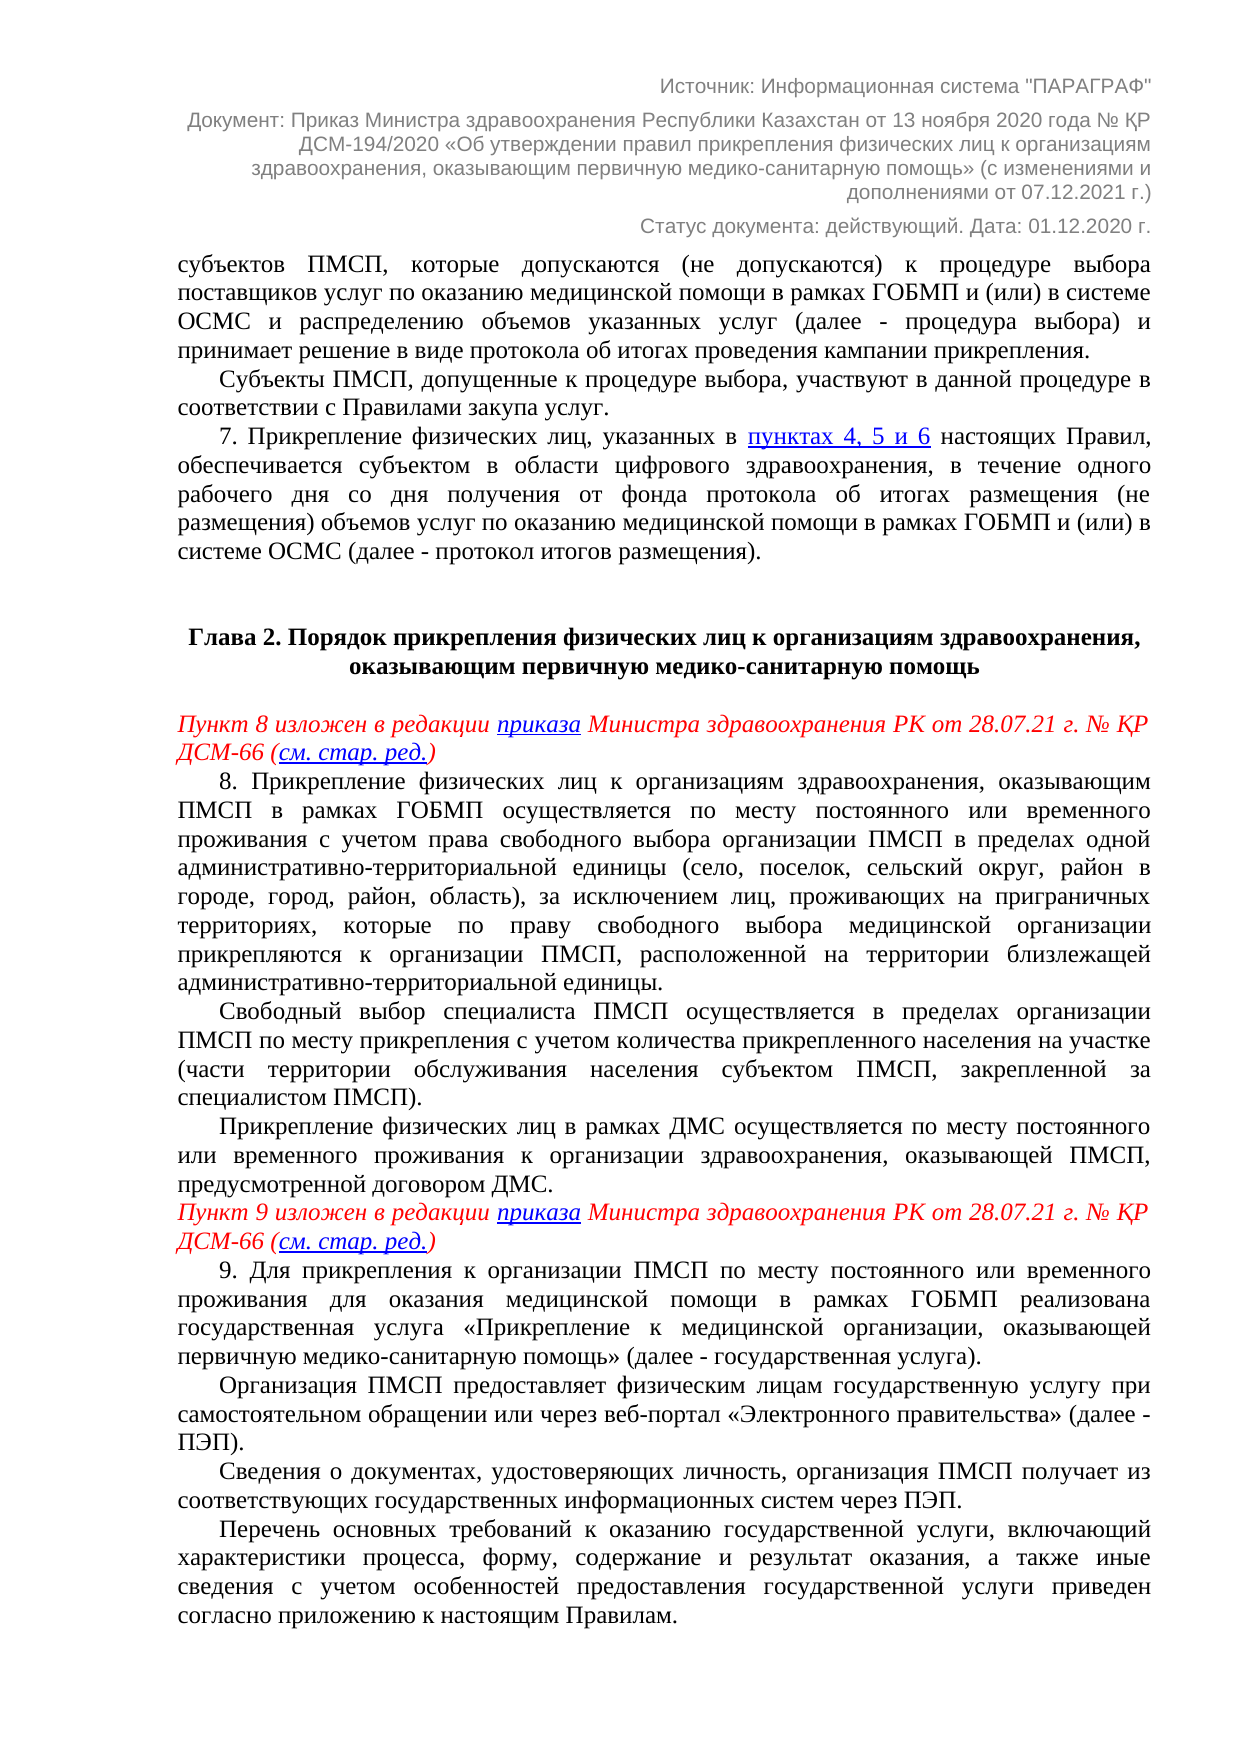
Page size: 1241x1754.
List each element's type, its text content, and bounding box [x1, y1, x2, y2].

text Глава 2. Порядок прикрепления физических лиц к организациям здравоохранения, оказывающим первичную медико-санитарную помощь [177, 622, 1152, 680]
text Пункт 8 изложен в редакции приказа Министра здравоохранения РК от 28.07.21 г. № ҚР ДСМ-66 (см. стар. ред.) [177, 709, 1152, 766]
text Субъекты ПМСП, допущенные к процедуре выбора, участвуют в данной процедуре в соответствии с Правилами закупа услуг. [177, 364, 1152, 421]
text Свободный выбор специалиста ПМСП осуществляется в пределах организации ПМСП по месту прикрепления с учетом количества прикрепленного населения на участке (части территории обслуживания населения субъектом ПМСП, закрепленной за специалистом ПМСП). [177, 996, 1152, 1111]
text Перечень основных требований к оказанию государственной услуги, включающий характеристики процесса, форму, содержание и результат оказания, а также иные сведения с учетом особенностей предоставления государственной услуги приведен согласно приложению к настоящим Правилам. [177, 1514, 1152, 1629]
text Прикрепление физических лиц в рамках ДМС осуществляется по месту постоянного или временного проживания к организации здравоохранения, оказывающей ПМСП, предусмотренной договором ДМС. [177, 1111, 1152, 1197]
text 9. Для прикрепления к организации ПМСП по месту постоянного или временного проживания для оказания медицинской помощи в рамках ГОБМП реализована государственная услуга «Прикрепление к медицинской организации, оказывающей первичную медико-санитарную помощь» (далее - государственная услуга). [177, 1255, 1152, 1370]
text Сведения о документах, удостоверяющих личность, организация ПМСП получает из соответствующих государственных информационных систем через ПЭП. [177, 1456, 1152, 1514]
text 7. Прикрепление физических лиц, указанных в пунктах 4, 5 и 6 настоящих Правил, обеспечивается субъектом в области цифрового здравоохранения, в течение одного рабочего дня со дня получения от фонда протокола об итогах размещения (не размещения) объемов услуг по оказанию медицинской помощи в рамках ГОБМП и (или) в системе ОСМС (далее - протокол итогов размещения). [177, 421, 1152, 565]
text Организация ПМСП предоставляет физическим лицам государственную услугу при самостоятельном обращении или через веб-портал «Электронного правительства» (далее - ПЭП). [177, 1370, 1152, 1456]
text Пункт 9 изложен в редакции приказа Министра здравоохранения РК от 28.07.21 г. № ҚР ДСМ-66 (см. стар. ред.) [177, 1197, 1152, 1255]
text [177, 249, 1152, 364]
text 8. Прикрепление физических лиц к организациям здравоохранения, оказывающим ПМСП в рамках ГОБМП осуществляется по месту постоянного или временного проживания с учетом права свободного выбора организации ПМСП в пределах одной административно-территориальной единицы (село, поселок, сельский округ, район в городе, город, район, область), за исключением лиц, проживающих на приграничных территориях, которые по праву свободного выбора медицинской организации прикрепляются к организации ПМСП, расположенной на территории близлежащей административно-территориальной единицы. [177, 766, 1152, 996]
